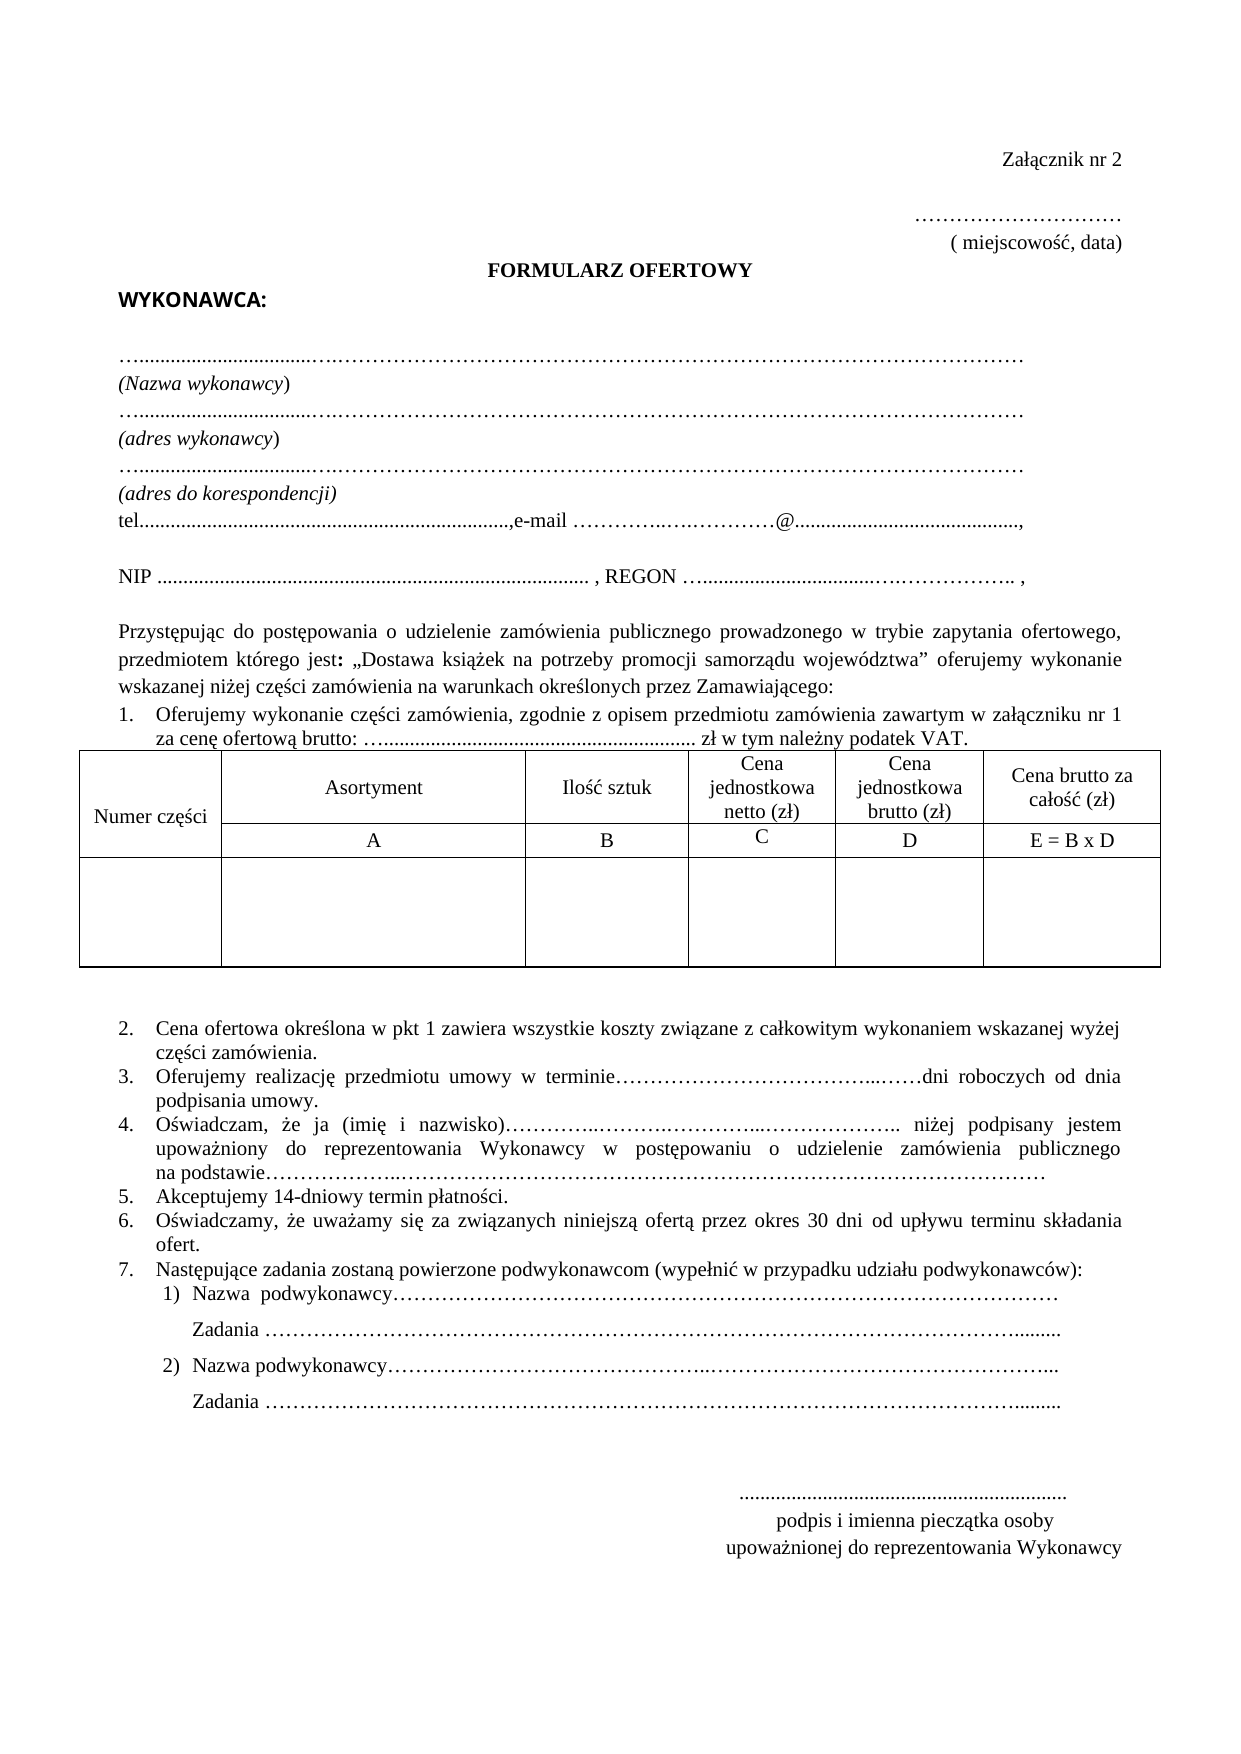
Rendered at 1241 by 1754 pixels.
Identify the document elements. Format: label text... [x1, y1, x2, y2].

table_header Cena jednostkowa netto (zł) [689, 751, 835, 823]
table_cell [80, 858, 221, 966]
list Nazwa podwykonawcy…………………………………………………………………………………… [162, 1281, 1122, 1304]
text FORMULARZ OFERTOWY [118, 258, 1122, 282]
table_cell [984, 858, 1160, 966]
list Nazwa podwykonawcy………………………………………..…………………………………………... [162, 1353, 1122, 1377]
text Zadania ………………………………………………………………………………………………......... [192, 1389, 1122, 1413]
text (adres do korespondencji) [118, 481, 1122, 505]
text ….................................….……………………………………………………………………………………… [118, 453, 1122, 477]
text tel.......................................................................,e-mail …………..….…………@..........................................., [118, 508, 1122, 532]
text podpis i imienna pieczątka osoby [634, 1507, 1122, 1532]
list Oświadczamy, że uważamy się za związanych niniejszą ofertą przez okres 30 dni od upływu terminu składania ofert. [118, 1208, 1122, 1256]
list Oferujemy realizację przedmiotu umowy w terminie………………………………...……dni roboczych od dnia podpisania umowy. [118, 1064, 1122, 1112]
text ….................................….……………………………………………………………………………………… [118, 398, 1122, 422]
text upoważnionej do reprezentowania Wykonawcy [118, 1535, 1122, 1559]
list Oferujemy wykonanie części zamówienia, zgodnie z opisem przedmiotu zamówienia zawartym w załączniku nr 1 za cenę ofertową brutto: …............................................................ zł w tym należny podatek VAT. [118, 702, 1122, 750]
table_header Asortyment [222, 751, 525, 823]
text NIP ................................................................................... , REGON ….................................….…………….. , [118, 564, 1122, 588]
text ............................................................... [718, 1480, 1122, 1504]
table_cell [222, 858, 525, 966]
table_cell E = B x D [984, 824, 1160, 857]
table_header Ilość sztuk [526, 751, 688, 823]
text (Nazwa wykonawcy) [118, 370, 1122, 394]
table_cell C [689, 824, 835, 857]
table_cell B [526, 824, 688, 857]
text Załącznik nr 2 [118, 147, 1122, 171]
text Zadania ………………………………………………………………………………………………......... [148, 1317, 1122, 1341]
text Przystępując do postępowania o udzielenie zamówienia publicznego prowadzonego w trybie zapytania ofertowego, przedmiotem którego jest: „Dostawa książek na potrzeby promocji samorządu województwa” oferujemy wykonanie wskazanej niżej części zamówienia na warunkach określonych przez Zamawiającego: [118, 619, 1122, 698]
text ( miejscowość, data) [118, 230, 1122, 254]
table_header Numer części [80, 751, 221, 857]
table_header Cena brutto za całość (zł) [984, 751, 1160, 823]
text ….................................….……………………………………………………………………………………… [118, 343, 1122, 367]
list Akceptujemy 14-dniowy termin płatności. [118, 1184, 1122, 1208]
text ………………………… [118, 202, 1122, 226]
table_cell [526, 858, 688, 966]
table_cell [689, 858, 835, 966]
list Cena ofertowa określona w pkt 1 zawiera wszystkie koszty związane z całkowitym wykonaniem wskazanej wyżej części zamówienia. [118, 1016, 1122, 1064]
text WYKONAWCA: [118, 285, 1122, 314]
table_cell [836, 858, 983, 966]
table_header Cena jednostkowa brutto (zł) [836, 751, 983, 823]
table_cell A [222, 824, 525, 857]
list Oświadczam, że ja (imię i nazwisko)…………..……….…………...……………….. niżej podpisany jestem upoważniony do reprezentowania Wykonawcy w postępowaniu o udzielenie zamówienia publicznego na podstawie………………..………………………………………………………………………………… [118, 1112, 1122, 1184]
text (adres wykonawcy) [118, 426, 1122, 450]
list Następujące zadania zostaną powierzone podwykonawcom (wypełnić w przypadku udziału podwykonawców): [118, 1256, 1152, 1281]
table_cell D [836, 824, 983, 857]
